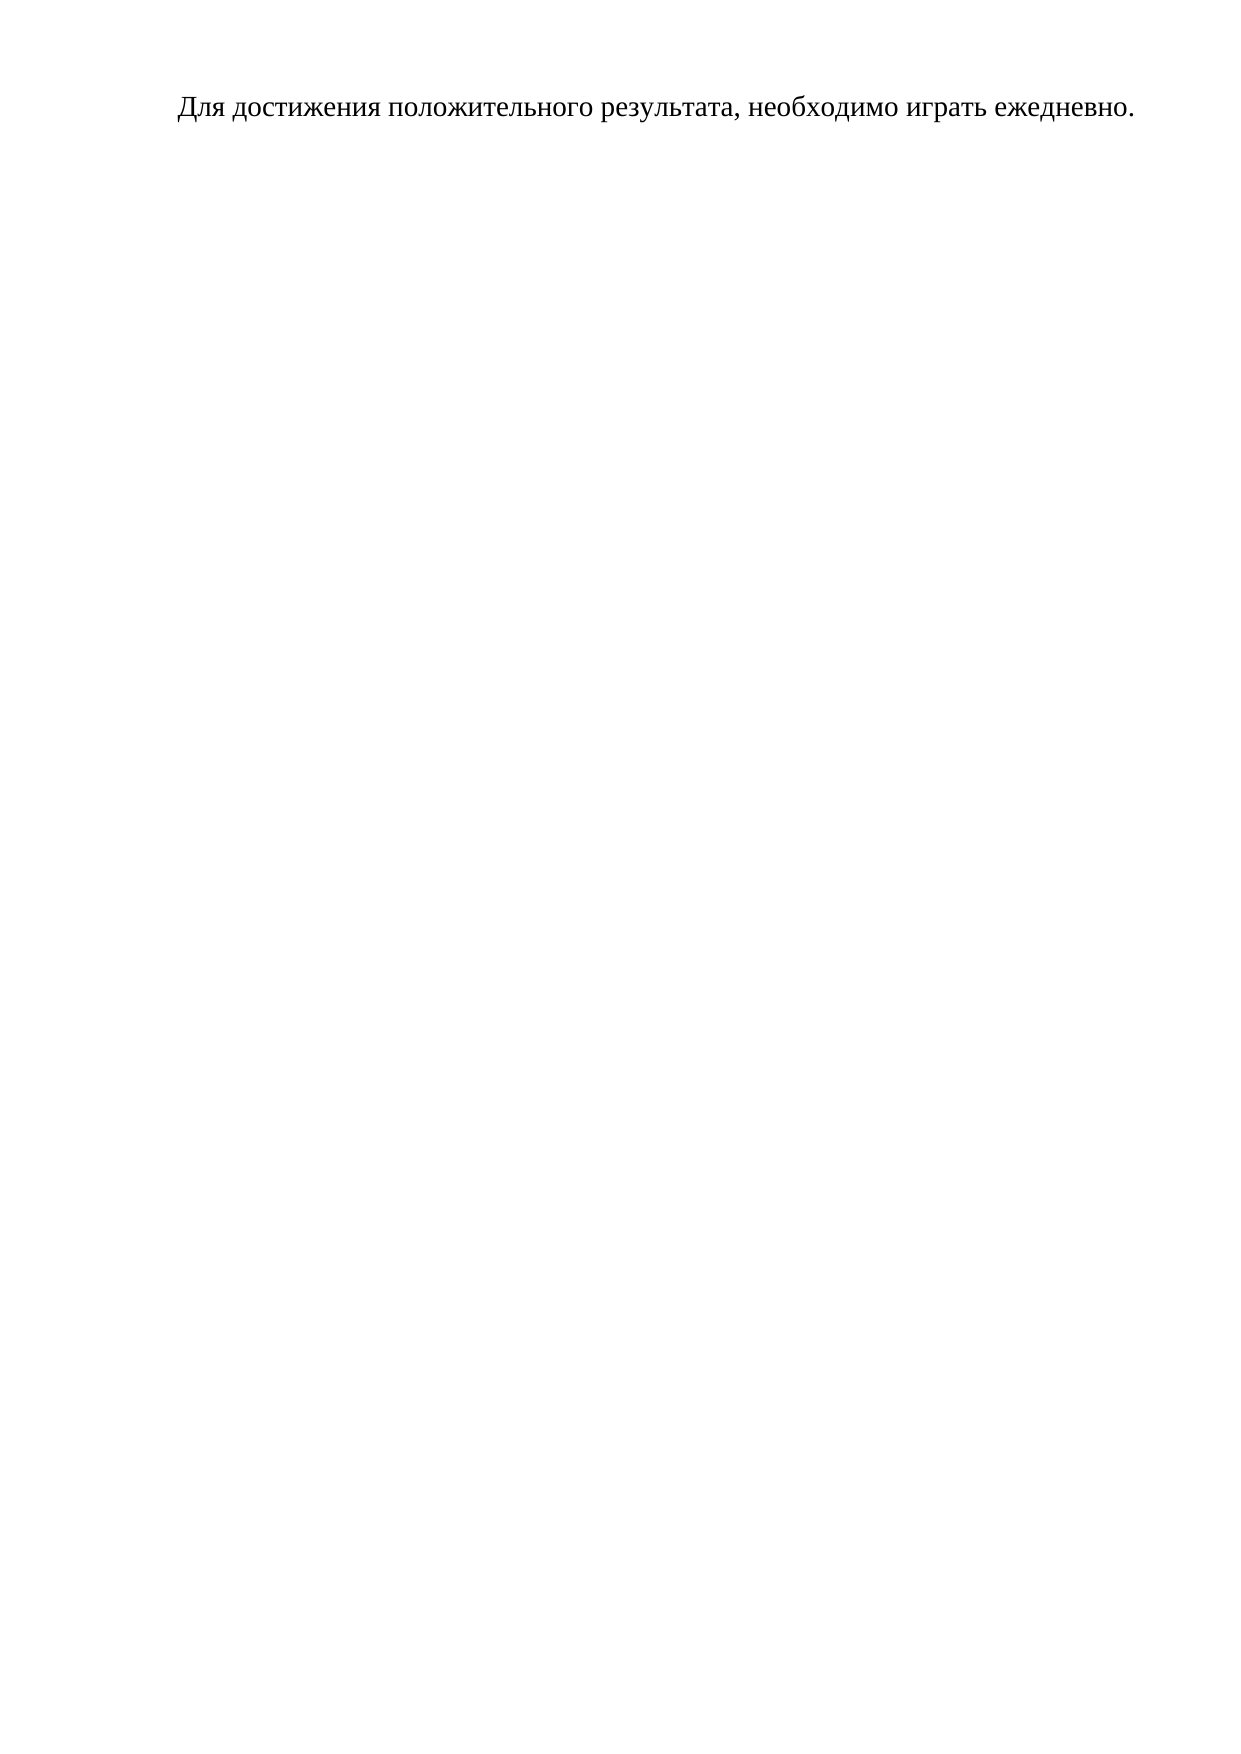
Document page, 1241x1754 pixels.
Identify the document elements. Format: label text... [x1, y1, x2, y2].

text Для достижения положительного результата, необходимо играть ежедневно. [177, 89, 1152, 122]
